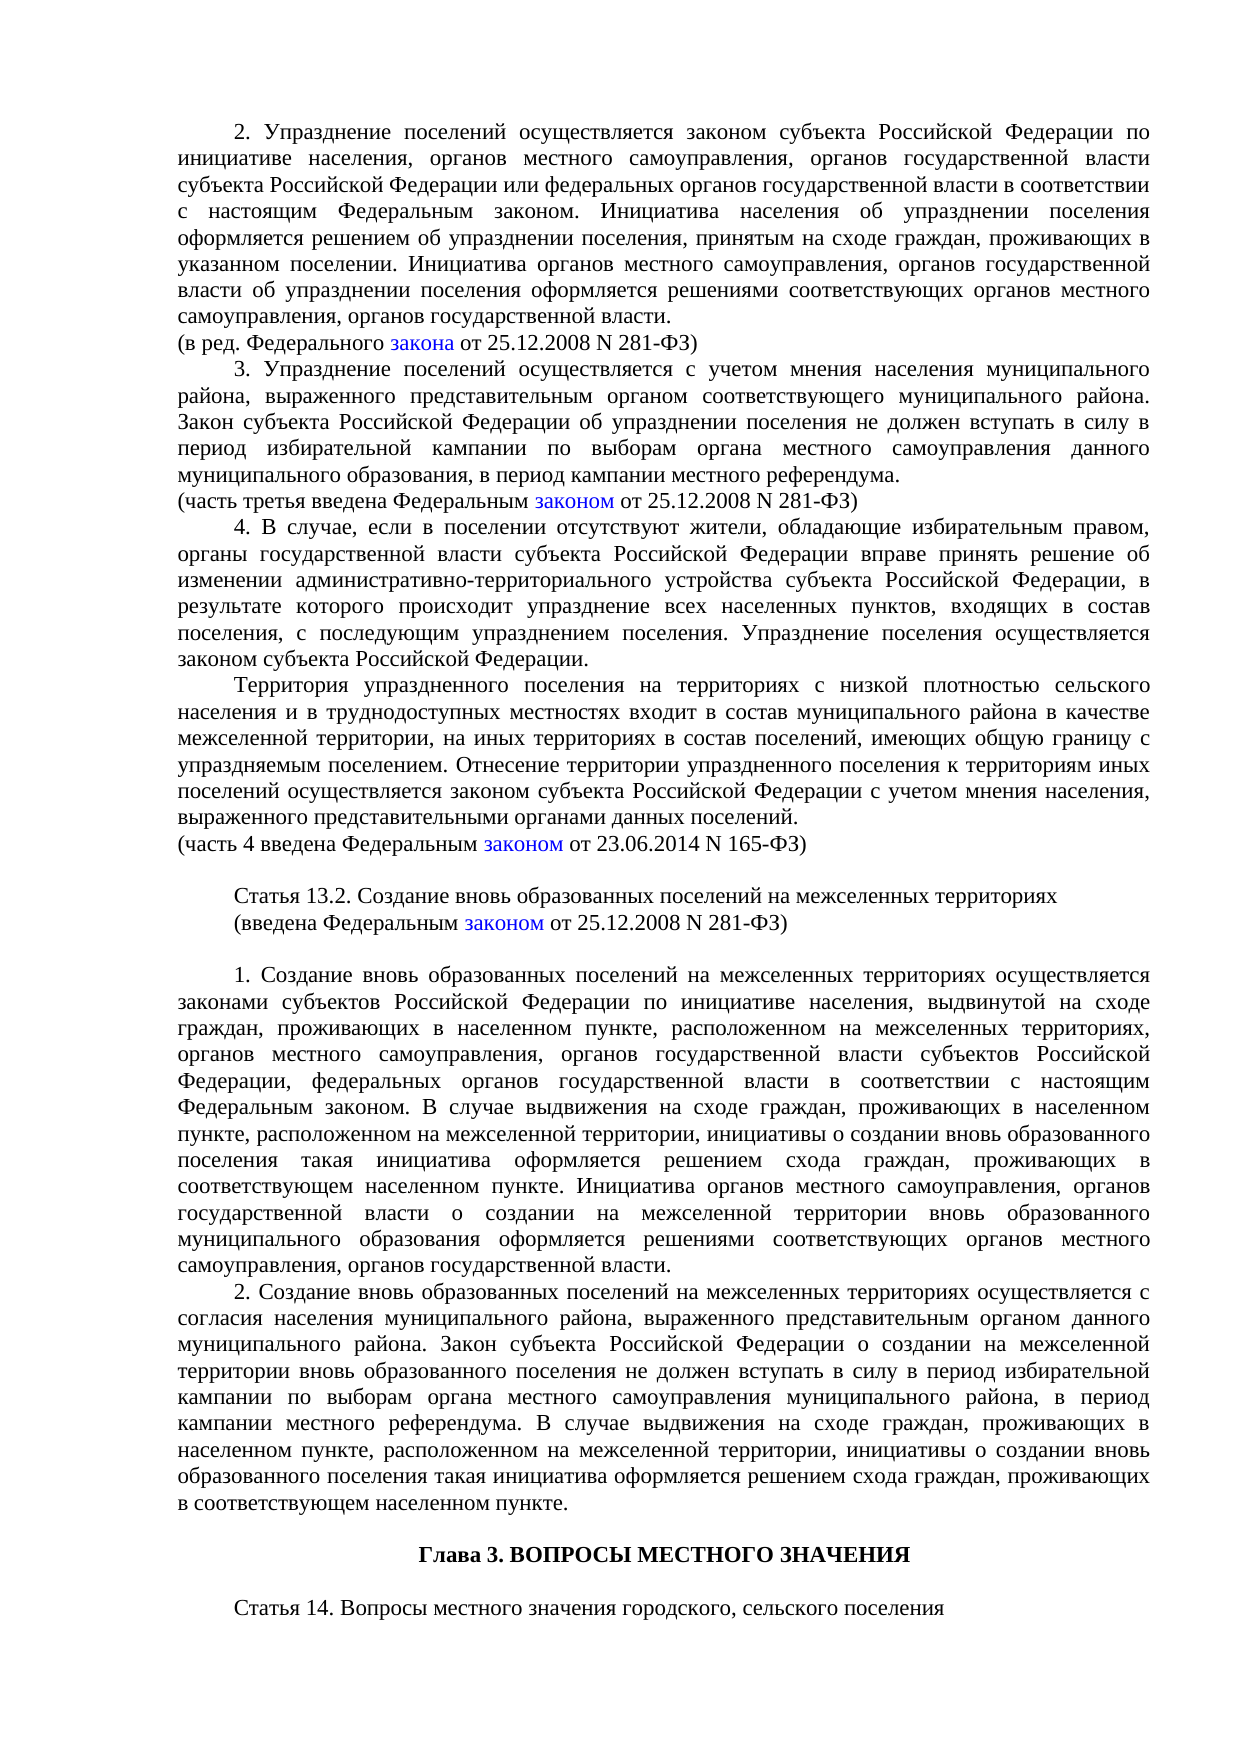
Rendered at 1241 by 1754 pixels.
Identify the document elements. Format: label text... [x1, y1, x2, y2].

text Статья 14. Вопросы местного значения городского, сельского поселения [177, 1594, 1152, 1620]
text 4. В случае, если в поселении отсутствуют жители, обладающие избирательным правом, органы государственной власти субъекта Российской Федерации вправе принять решение об изменении административно-территориального устройства субъекта Российской Федерации, в результате которого происходит упразднение всех населенных пунктов, входящих в состав поселения, с последующим упразднением поселения. Упразднение поселения осуществляется законом субъекта Российской Федерации. [177, 513, 1152, 672]
text 2. Создание вновь образованных поселений на межселенных территориях осуществляется с согласия населения муниципального района, выраженного представительным органом данного муниципального района. Закон субъекта Российской Федерации о создании на межселенной территории вновь образованного поселения не должен вступать в силу в период избирательной кампании по выборам органа местного самоуправления муниципального района, в период кампании местного референдума. В случае выдвижения на сходе граждан, проживающих в населенном пункте, расположенном на межселенной территории, инициативы о создании вновь образованного поселения такая инициатива оформляется решением схода граждан, проживающих в соответствующем населенном пункте. [177, 1278, 1152, 1515]
text (часть третья введена Федеральным законом от 25.12.2008 N 281-ФЗ) [177, 487, 1152, 513]
text 1. Создание вновь образованных поселений на межселенных территориях осуществляется законами субъектов Российской Федерации по инициативе населения, выдвинутой на сходе граждан, проживающих в населенном пункте, расположенном на межселенных территориях, органов местного самоуправления, органов государственной власти субъектов Российской Федерации, федеральных органов государственной власти в соответствии с настоящим Федеральным законом. В случае выдвижения на сходе граждан, проживающих в населенном пункте, расположенном на межселенной территории, инициативы о создании вновь образованного поселения такая инициатива оформляется решением схода граждан, проживающих в соответствующем населенном пункте. Инициатива органов местного самоуправления, органов государственной власти о создании на межселенной территории вновь образованного муниципального образования оформляется решениями соответствующих органов местного самоуправления, органов государственной власти. [177, 961, 1152, 1278]
text (часть 4 введена Федеральным законом от 23.06.2014 N 165-ФЗ) [177, 830, 1152, 856]
text (в ред. Федерального закона от 25.12.2008 N 281-ФЗ) [177, 329, 1152, 355]
text (введена Федеральным законом от 25.12.2008 N 281-ФЗ) [177, 909, 1152, 935]
text 3. Упразднение поселений осуществляется с учетом мнения населения муниципального района, выраженного представительным органом соответствующего муниципального района. Закон субъекта Российской Федерации об упразднении поселения не должен вступать в силу в период избирательной кампании по выборам органа местного самоуправления данного муниципального образования, в период кампании местного референдума. [177, 355, 1152, 487]
text 2. Упразднение поселений осуществляется законом субъекта Российской Федерации по инициативе населения, органов местного самоуправления, органов государственной власти субъекта Российской Федерации или федеральных органов государственной власти в соответствии с настоящим Федеральным законом. Инициатива населения об упразднении поселения оформляется решением об упразднении поселения, принятым на сходе граждан, проживающих в указанном поселении. Инициатива органов местного самоуправления, органов государственной власти об упразднении поселения оформляется решениями соответствующих органов местного самоуправления, органов государственной власти. [177, 118, 1152, 329]
text Статья 13.2. Создание вновь образованных поселений на межселенных территориях [177, 882, 1152, 909]
title Глава 3. ВОПРОСЫ МЕСТНОГО ЗНАЧЕНИЯ [177, 1541, 1152, 1568]
text Территория упраздненного поселения на территориях с низкой плотностью сельского населения и в труднодоступных местностях входит в состав муниципального района в качестве межселенной территории, на иных территориях в состав поселений, имеющих общую границу с упраздняемым поселением. Отнесение территории упраздненного поселения к территориям иных поселений осуществляется законом субъекта Российской Федерации с учетом мнения населения, выраженного представительными органами данных поселений. [177, 672, 1152, 830]
